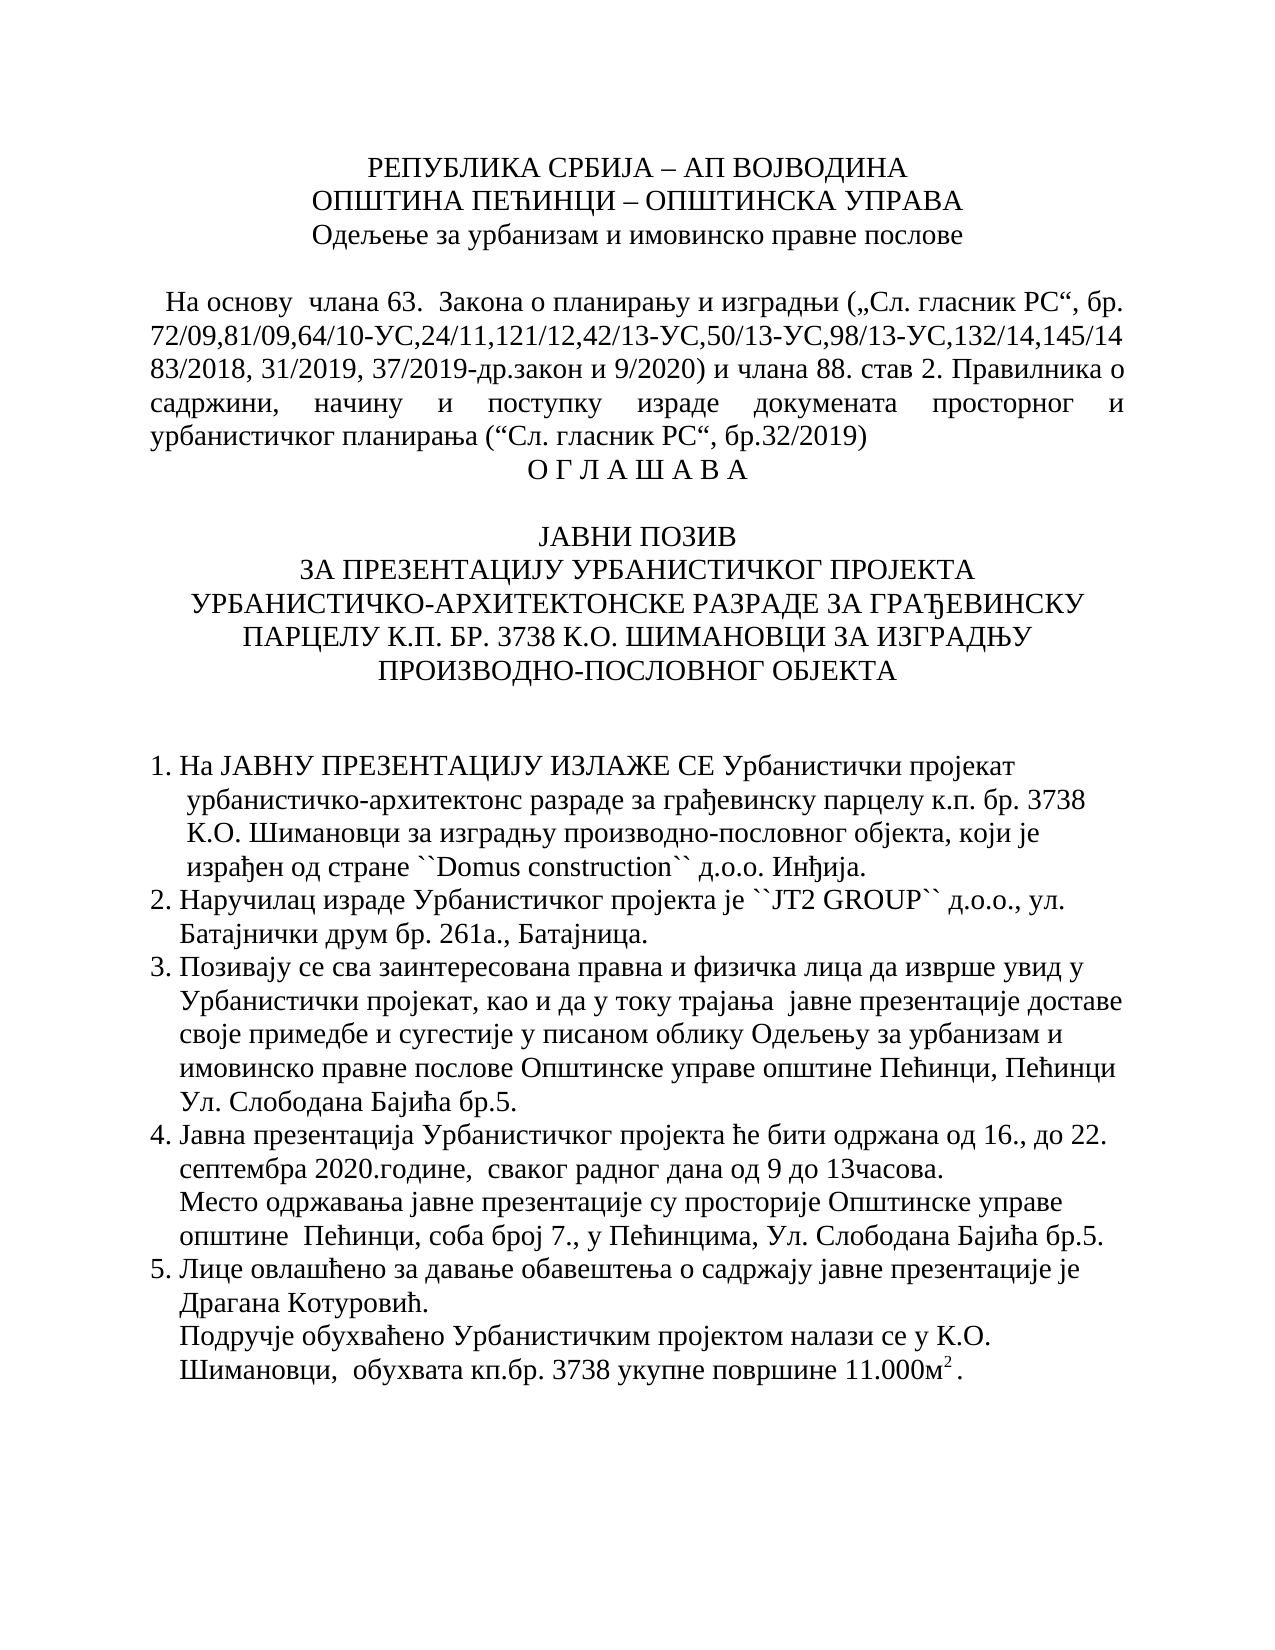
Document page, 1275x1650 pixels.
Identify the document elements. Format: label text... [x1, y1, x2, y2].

text општине Пећинци, соба број 7., у Пећинцима, Ул. Слободана Бајића бр.5. [150, 1218, 1125, 1251]
text израђен од стране ``Domus construction`` д.о.о. Инђија. [150, 849, 1125, 882]
text ЈАВНИ ПОЗИВ [150, 519, 1125, 552]
text 3. Позивају се сва заинтересована правна и физичка лица да изврше увид у [150, 949, 1125, 983]
text ОПШТИНА ПЕЋИНЦИ – ОПШТИНСКА УПРАВА [150, 183, 1125, 217]
text своје примедбе и сугестије у писаном облику Одељењу за урбанизам и [150, 1017, 1125, 1050]
text На основу чланa 63. Закона о планирању и изградњи („Сл. гласник РС“, бр. 72/09,81/09,64/10-УС,24/11,121/12,42/13-УС,50/13-УС,98/13-УС,132/14,145/14 83/2018, 31/2019, 37/2019-др.закон и 9/2020) и члана 88. став 2. Правилника о садржини, начину и поступку израде докумената просторног и урбанистичког планирања (“Сл. гласник РС“, бр.32/2019) [150, 284, 1125, 452]
text ЗА ПРЕЗЕНТАЦИЈУ УРБАНИСТИЧКОГ ПРОЈЕКТА [150, 552, 1125, 586]
text Драгана Котуровић. [150, 1285, 1125, 1318]
text К.О. Шимановци за изградњу производно-пословног објекта, који је [150, 815, 1125, 849]
text Урбанистички пројекат, као и да у току трајања јавне презентације доставе [150, 983, 1125, 1017]
text УРБАНИСТИЧКО-АРХИТЕКТОНСКЕ РАЗРАДЕ ЗА ГРАЂЕВИНСКУ ПАРЦЕЛУ К.П. БР. 3738 К.О. ШИМАНОВЦИ ЗА ИЗГРАДЊУ ПРОИЗВОДНО-ПОСЛОВНОГ ОБЈЕКТА [150, 586, 1125, 687]
text РЕПУБЛИКА СРБИЈА – АП ВОЈВОДИНА [150, 150, 1125, 183]
text урбанистичко-архитектонс разраде за грађевинску парцелу к.п. бр. 3738 [150, 782, 1125, 815]
text 5. Лице овлашћено за давање обавештења о садржају јавне презентације је [150, 1251, 1125, 1285]
text О Г Л А Ш А В А [150, 452, 1125, 485]
text Подручје обухваћено Урбанистичким пројектом налази се у К.О. [150, 1318, 1125, 1352]
text Шимановци, обухвата кп.бр. 3738 укупне површине 11.000м2 . [150, 1352, 1125, 1386]
text Место одржавања јавне презентације су просторије Општинске управе [150, 1184, 1125, 1218]
text Батајнички друм бр. 261а., Батајница. [150, 916, 1125, 949]
text Одељење за урбанизам и имовинско правне послове [150, 217, 1125, 251]
text имовинско правне послове Општинске управе општине Пећинци, Пећинци [150, 1050, 1125, 1084]
text 1. На ЈАВНУ ПРЕЗЕНТАЦИЈУ ИЗЛАЖЕ СЕ Урбанистички пројекат [150, 748, 1125, 782]
text 4. Јавна презентација Урбанистичког пројекта ће бити одржана од 16., до 22. [150, 1117, 1125, 1151]
text септембра 2020.године, сваког радног дана од 9 до 13часова. [150, 1151, 1125, 1184]
text 2. Наручилац израде Урбанистичког пројекта је ``JT2 GROUP`` д.о.о., ул. [150, 882, 1125, 916]
text Ул. Слободана Бајића бр.5. [150, 1084, 1125, 1117]
